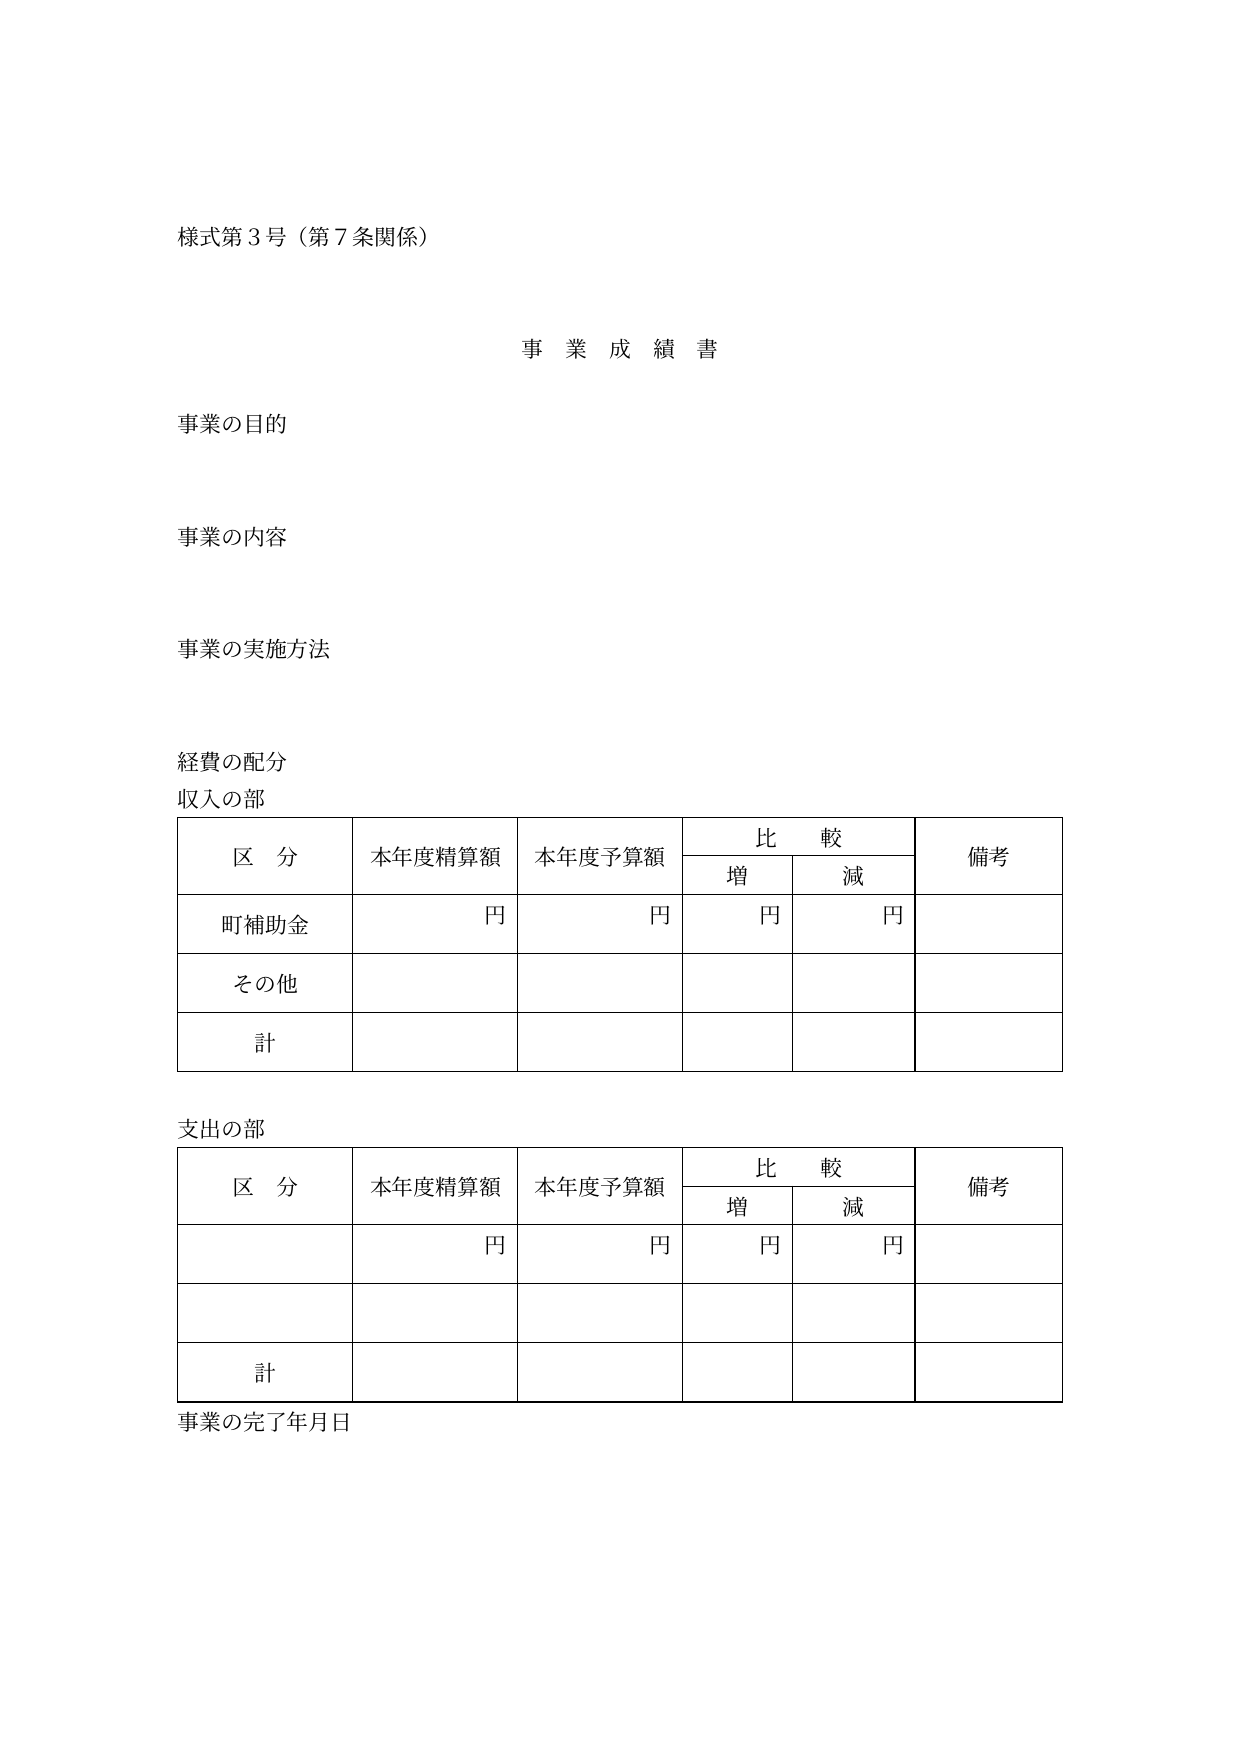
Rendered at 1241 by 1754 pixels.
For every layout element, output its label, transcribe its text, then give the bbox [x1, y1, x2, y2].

text 事業の目的 [177, 404, 1063, 442]
table_cell 減 [793, 1187, 914, 1224]
table_cell 円 [683, 1225, 792, 1283]
table_cell 計 [178, 1343, 352, 1401]
table_cell 減 [793, 856, 914, 894]
table_cell [793, 1013, 914, 1071]
table_cell 増 [683, 1187, 792, 1224]
table_cell [353, 1343, 517, 1401]
table_cell [683, 1343, 792, 1401]
table_cell [518, 1013, 682, 1071]
table_cell [683, 954, 792, 1012]
table_cell 円 [518, 895, 682, 953]
table_header 本年度精算額 [353, 818, 517, 894]
table_cell 増 [683, 856, 792, 894]
table_cell [916, 1013, 1062, 1071]
text 収入の部 [177, 779, 1063, 817]
table_cell [353, 954, 517, 1012]
table_cell 円 [793, 1225, 914, 1283]
table_cell 計 [178, 1013, 352, 1071]
text 様式第３号（第７条関係） [177, 217, 1063, 254]
text 事 業 成 績 書 [177, 329, 1063, 367]
table_cell [916, 954, 1062, 1012]
table_cell 円 [683, 895, 792, 953]
table_cell その他 [178, 954, 352, 1012]
text 事業の完了年月日 [177, 1403, 1063, 1440]
table_header 本年度精算額 [353, 1148, 517, 1224]
table_cell [793, 1343, 914, 1401]
table_cell [518, 1284, 682, 1342]
table_cell 円 [353, 895, 517, 953]
table_cell 円 [793, 895, 914, 953]
table_cell [916, 1225, 1062, 1283]
table_header 本年度予算額 [518, 1148, 682, 1224]
table_cell [793, 954, 914, 1012]
table_cell [916, 1343, 1062, 1401]
table_header 比 較 [683, 1148, 914, 1186]
table_header 備考 [916, 818, 1062, 894]
text 事業の内容 [177, 517, 1063, 554]
text 支出の部 [177, 1109, 1063, 1147]
table_cell [178, 1225, 352, 1283]
table_cell [353, 1013, 517, 1071]
table_cell [793, 1284, 914, 1342]
table_cell [353, 1284, 517, 1342]
table_header 区 分 [178, 1148, 352, 1224]
table_cell [683, 1284, 792, 1342]
table_header 比 較 [683, 818, 914, 855]
table_header 本年度予算額 [518, 818, 682, 894]
table_cell [518, 954, 682, 1012]
table_cell [683, 1013, 792, 1071]
table_cell [916, 895, 1062, 953]
table_cell 円 [518, 1225, 682, 1283]
text 事業の実施方法 [177, 629, 1063, 667]
table_cell [178, 1284, 352, 1342]
text 経費の配分 [177, 742, 1063, 779]
table_header 備考 [916, 1148, 1062, 1224]
table_cell [518, 1343, 682, 1401]
table_cell 町補助金 [178, 895, 352, 953]
table_header 区 分 [178, 818, 352, 894]
table_cell 円 [353, 1225, 517, 1283]
table_cell [916, 1284, 1062, 1342]
